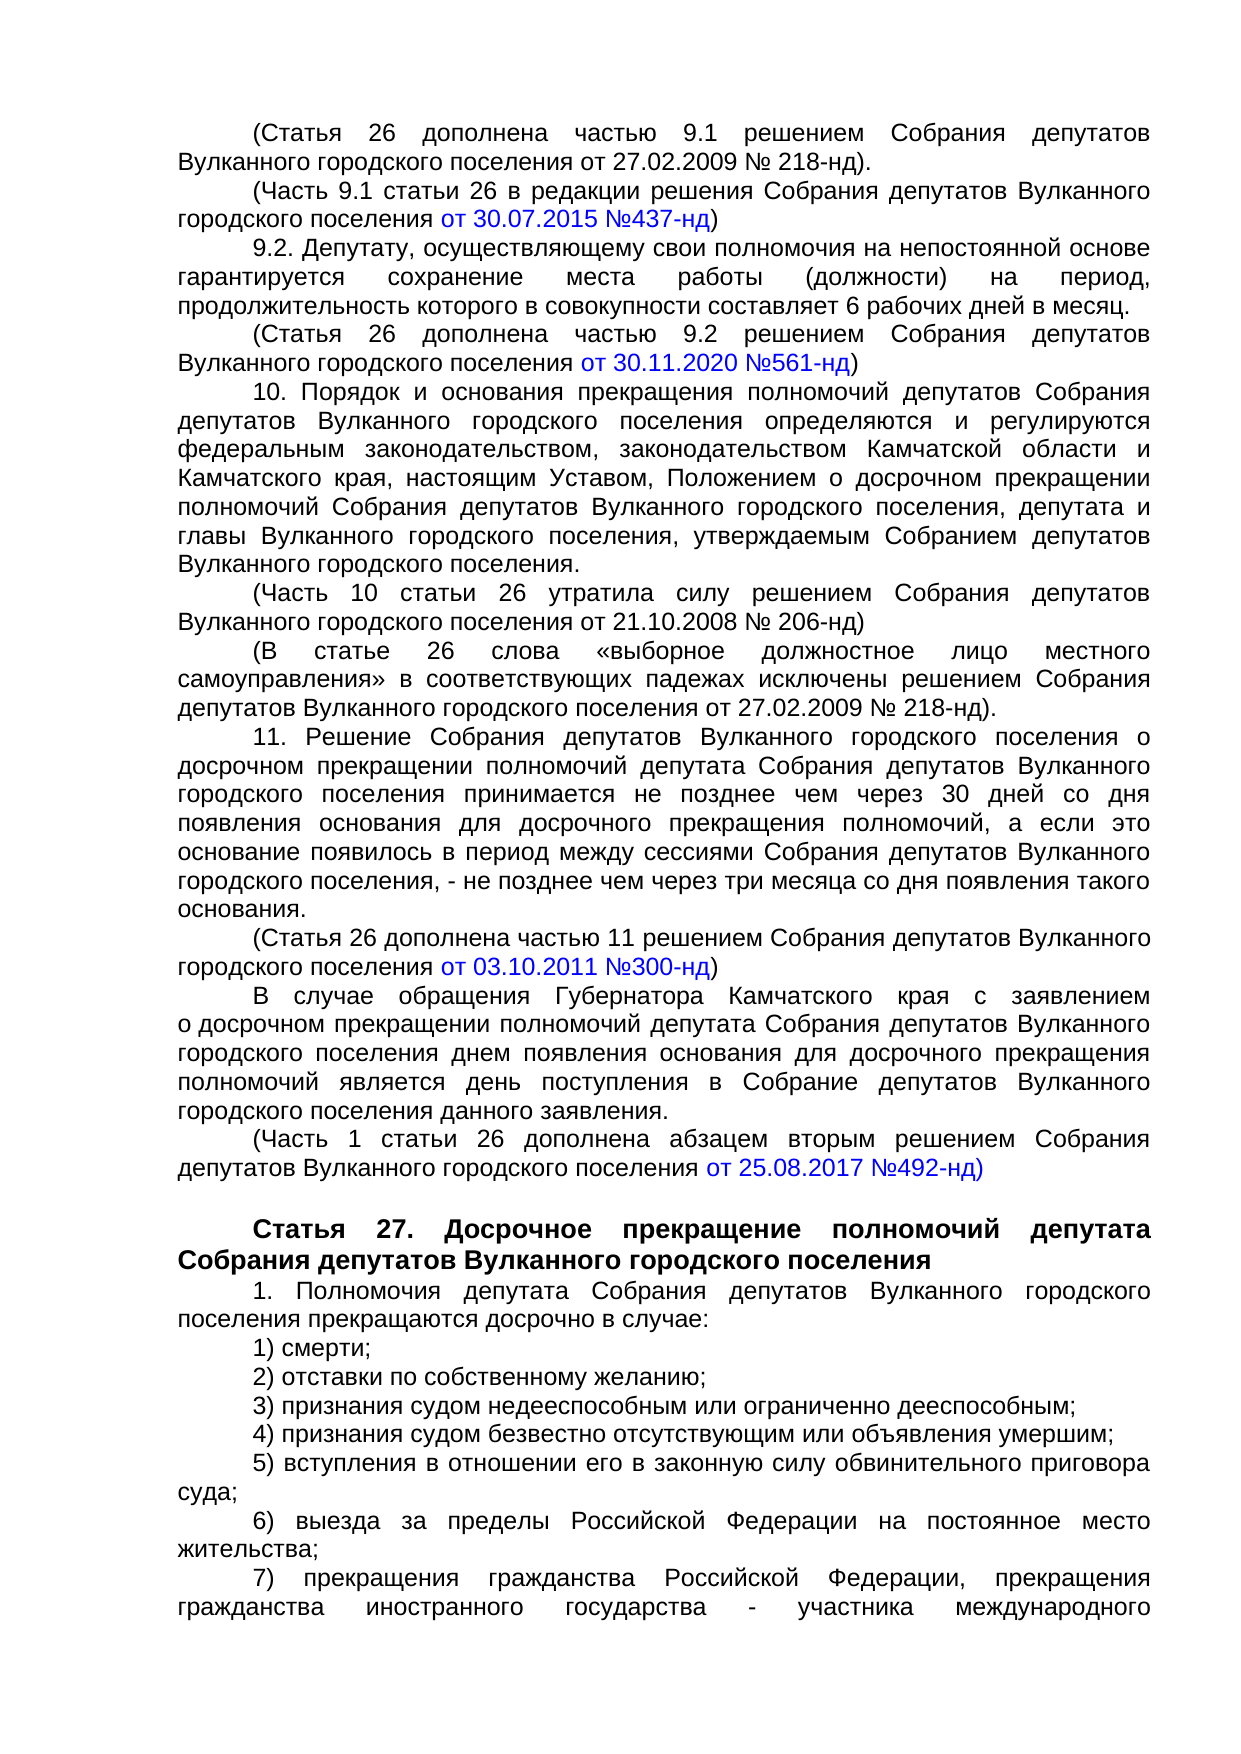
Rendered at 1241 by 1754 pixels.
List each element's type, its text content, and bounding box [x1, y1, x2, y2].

text 9.2. Депутату, осуществляющему свои полномочия на непостоянной основе гарантируется сохранение места работы (должности) на период, продолжительность которого в совокупности составляет 6 рабочих дней в месяц. [177, 233, 1152, 319]
text 2) отставки по собственному желанию; [177, 1362, 1152, 1391]
text (Статья 26 дополнена частью 11 решением Собрания депутатов Вулканного городского поселения от 03.10.2011 №300-нд) [177, 923, 1152, 981]
text 4) признания судом безвестно отсутствующим или объявления умершим; [177, 1419, 1152, 1448]
text 6) выезда за пределы Российской Федерации на постоянное место жительства; [177, 1506, 1152, 1563]
text 1. Полномочия депутата Собрания депутатов Вулканного городского поселения прекращаются досрочно в случае: [177, 1276, 1152, 1333]
text 1) смерти; [177, 1333, 1152, 1362]
text 10. Порядок и основания прекращения полномочий депутатов Собрания депутатов Вулканного городского поселения определяются и регулируются федеральным законодательством, законодательством Камчатской области и Камчатского края, настоящим Уставом, Положением о досрочном прекращении полномочий Собрания депутатов Вулканного городского поселения, депутата и главы Вулканного городского поселения, утверждаемым Собранием депутатов Вулканного городского поселения. [177, 377, 1152, 578]
text (Статья 26 дополнена частью 9.1 решением Собрания депутатов Вулканного городского поселения от 27.02.2009 № 218-нд). [177, 118, 1152, 176]
text В случае обращения Губернатора Камчатского края с заявлением о досрочном прекращении полномочий депутата Собрания депутатов Вулканного городского поселения днем появления основания для досрочного прекращения полномочий является день поступления в Собрание депутатов Вулканного городского поселения данного заявления. [177, 981, 1152, 1124]
text 5) вступления в отношении его в законную силу обвинительного приговора суда; [177, 1448, 1152, 1506]
text (Часть 9.1 статьи 26 в редакции решения Собрания депутатов Вулканного городского поселения от 30.07.2015 №437-нд) [177, 176, 1152, 233]
text (Часть 1 статьи 26 дополнена абзацем вторым решением Собрания депутатов Вулканного городского поселения от 25.08.2017 №492-нд) [177, 1124, 1152, 1182]
text (Часть 10 статьи 26 утратила силу решением Собрания депутатов Вулканного городского поселения от 21.10.2008 № 206-нд) [177, 578, 1152, 636]
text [177, 1563, 1152, 1621]
text (В статье 26 слова «выборное должностное лицо местного самоуправления» в соответствующих падежах исключены решением Собрания депутатов Вулканного городского поселения от 27.02.2009 № 218-нд). [177, 636, 1152, 722]
text Статья 27. Досрочное прекращение полномочий депутата Собрания депутатов Вулканного городского поселения [177, 1213, 1152, 1276]
text 11. Решение Собрания депутатов Вулканного городского поселения о досрочном прекращении полномочий депутата Собрания депутатов Вулканного городского поселения принимается не позднее чем через 30 дней со дня появления основания для досрочного прекращения полномочий, а если это основание появилось в период между сессиями Собрания депутатов Вулканного городского поселения, - не позднее чем через три месяца со дня появления такого основания. [177, 722, 1152, 923]
text (Статья 26 дополнена частью 9.2 решением Собрания депутатов Вулканного городского поселения от 30.11.2020 №561-нд) [177, 319, 1152, 377]
text 3) признания судом недееспособным или ограниченно дееспособным; [177, 1391, 1152, 1419]
